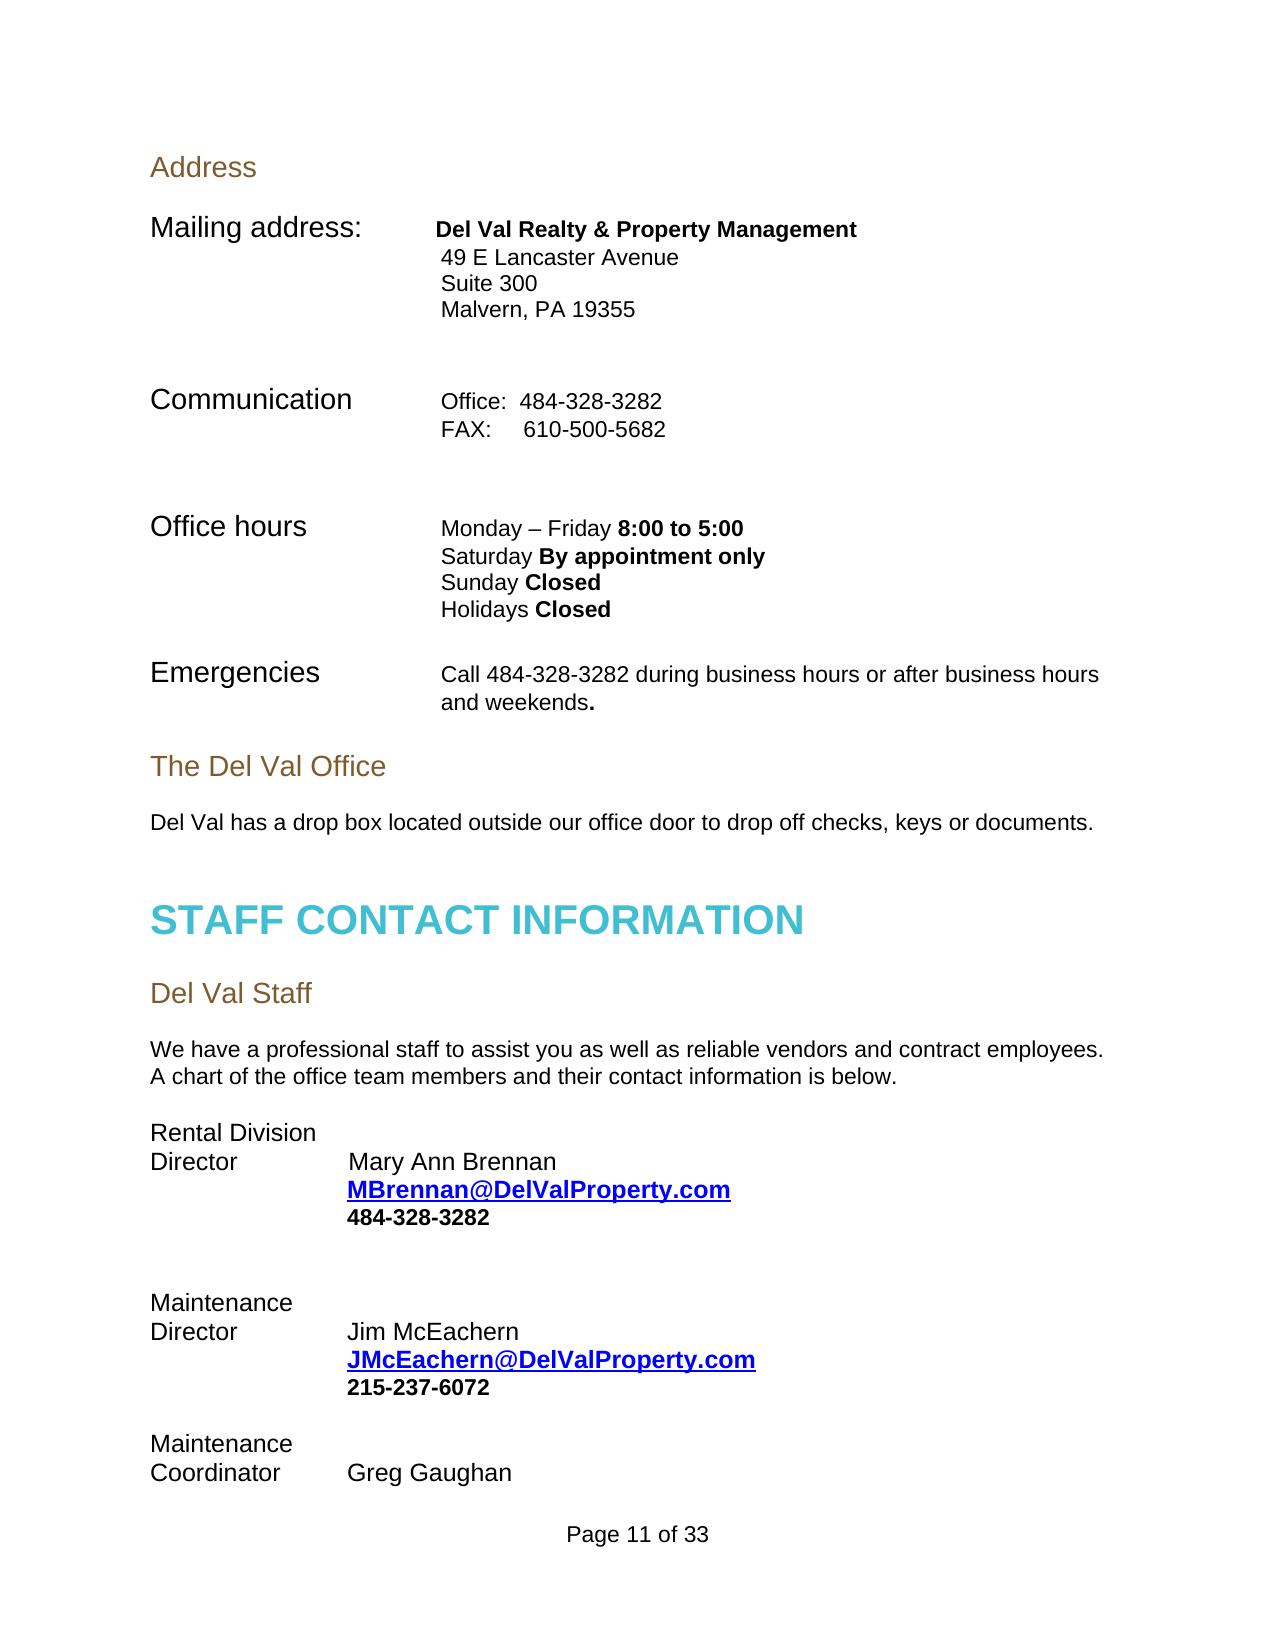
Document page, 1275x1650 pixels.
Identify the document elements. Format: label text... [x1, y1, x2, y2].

text Del Val has a drop box located outside our office door to drop off checks, keys or documents. [150, 809, 1125, 835]
text Address [150, 150, 1125, 183]
text Emergencies Call 484-328-3282 during business hours or after business hours and weekends. [150, 656, 1125, 715]
text Malvern, PA 19355 [300, 296, 1125, 322]
text Maintenance [150, 1288, 1125, 1317]
text Communication Office: 484-328-3282 [150, 382, 703, 416]
text Director Mary Ann Brennan [150, 1147, 1125, 1175]
text Saturday By appointment only [441, 543, 1125, 569]
text Del Val Staff [150, 977, 1125, 1010]
text 484-328-3282 [150, 1204, 1125, 1231]
text 49 E Lancaster Avenue [300, 243, 1125, 270]
text Mailing address: Del Val Realty & Property Management [150, 210, 1125, 243]
text Rental Division [150, 1118, 1125, 1147]
text Suite 300 [300, 270, 1125, 296]
text STAFF CONTACT INFORMATION [150, 895, 1125, 943]
text Director Jim McEachern [150, 1317, 1125, 1346]
text Coordinator Greg Gaughan [150, 1458, 1125, 1487]
text Sunday Closed [441, 569, 1125, 596]
text FAX: 610-500-5682 [441, 416, 1125, 442]
text Office hours Monday – Friday 8:00 to 5:00 [150, 509, 1125, 543]
text JMcEachern@DelValProperty.com [150, 1346, 1125, 1374]
text MBrennan@DelValProperty.com [150, 1175, 1125, 1204]
text Holidays Closed [441, 596, 1125, 622]
text 215-237-6072 [150, 1374, 1125, 1401]
text We have a professional staff to assist you as well as reliable vendors and contract employees. A chart of the office team members and their contact information is below. [150, 1036, 1125, 1089]
text The Del Val Office [150, 749, 1125, 782]
text Maintenance [150, 1429, 1125, 1458]
